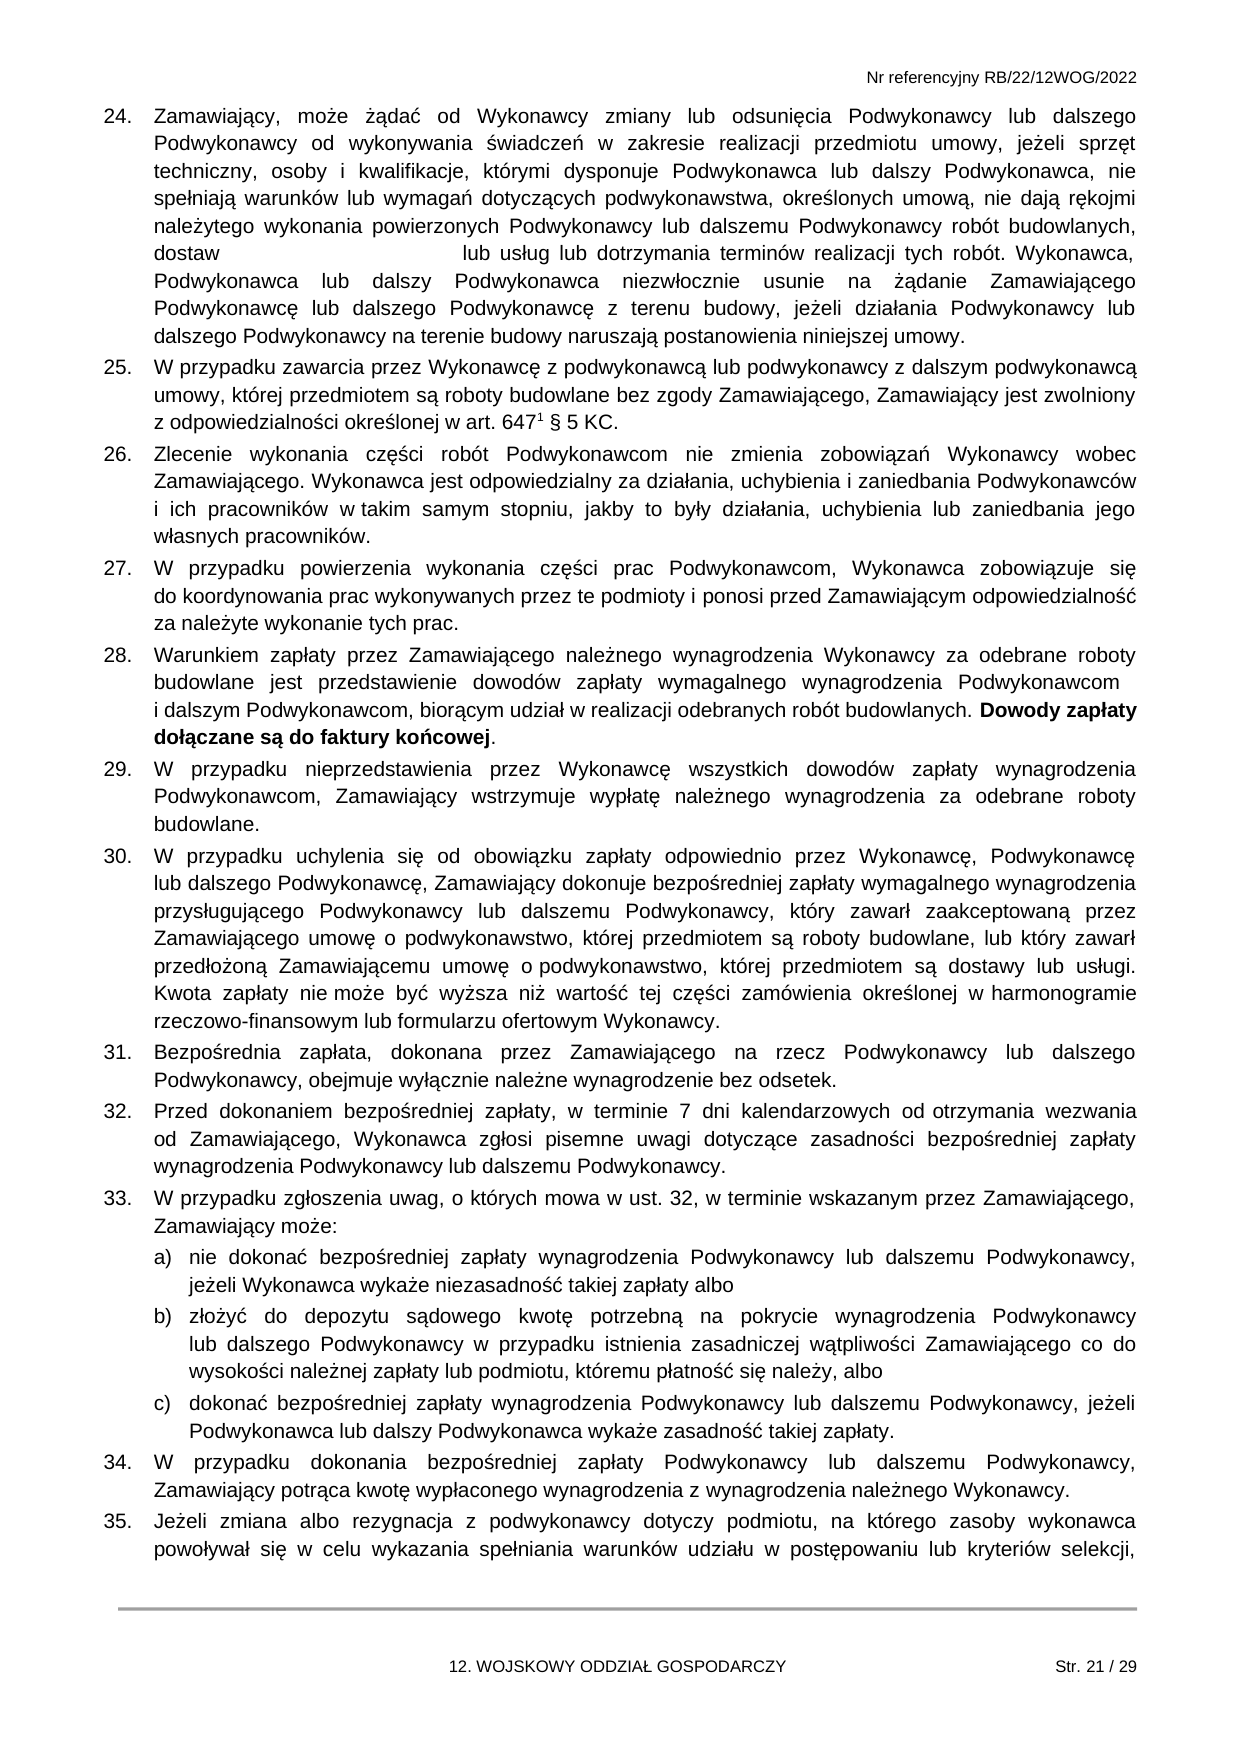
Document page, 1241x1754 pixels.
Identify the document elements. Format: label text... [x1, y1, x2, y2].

list Przed dokonaniem bezpośredniej zapłaty, w terminie 7 dni kalendarzowych od otrzymania wezwania od Zamawiającego, Wykonawca zgłosi pisemne uwagi dotyczące zasadności bezpośredniej zapłaty wynagrodzenia Podwykonawcy lub dalszemu Podwykonawcy. [103, 1099, 1137, 1178]
list W przypadku uchylenia się od obowiązku zapłaty odpowiednio przez Wykonawcę, Podwykonawcę lub dalszego Podwykonawcę, Zamawiający dokonuje bezpośredniej zapłaty wymagalnego wynagrodzenia przysługującego Podwykonawcy lub dalszemu Podwykonawcy, który zawarł zaakceptowaną przez Zamawiającego umowę o podwykonawstwo, której przedmiotem są roboty budowlane, lub który zawarł przedłożoną Zamawiającemu umowę o podwykonawstwo, której przedmiotem są dostawy lub usługi. Kwota zapłaty nie może być wyższa niż wartość tej części zamówienia określonej w harmonogramie rzeczowo-finansowym lub formularzu ofertowym Wykonawcy. [103, 843, 1137, 1032]
list dokonać bezpośredniej zapłaty wynagrodzenia Podwykonawcy lub dalszemu Podwykonawcy, jeżeli Podwykonawca lub dalszy Podwykonawca wykaże zasadność takiej zapłaty. [153, 1391, 1137, 1442]
list Zlecenie wykonania części robót Podwykonawcom nie zmienia zobowiązań Wykonawcy wobec Zamawiającego. Wykonawca jest odpowiedzialny za działania, uchybienia i zaniedbania Podwykonawców i ich pracowników w takim samym stopniu, jakby to były działania, uchybienia lub zaniedbania jego własnych pracowników. [103, 442, 1137, 548]
list Bezpośrednia zapłata, dokonana przez Zamawiającego na rzecz Podwykonawcy lub dalszego Podwykonawcy, obejmuje wyłącznie należne wynagrodzenie bez odsetek. [103, 1040, 1137, 1092]
list W przypadku powierzenia wykonania części prac Podwykonawcom, Wykonawca zobowiązuje się do koordynowania prac wykonywanych przez te podmioty i ponosi przed Zamawiającym odpowiedzialność za należyte wykonanie tych prac. [103, 556, 1137, 635]
list W przypadku zgłoszenia uwag, o których mowa w ust. 32, w terminie wskazanym przez Zamawiającego, Zamawiający może: [103, 1186, 1137, 1237]
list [103, 1509, 1137, 1561]
list W przypadku zawarcia przez Wykonawcę z podwykonawcą lub podwykonawcy z dalszym podwykonawcą umowy, której przedmiotem są roboty budowlane bez zgody Zamawiającego, Zamawiający jest zwolniony z odpowiedzialności określonej w art. 6471 § 5 KC. [103, 355, 1137, 434]
list złożyć do depozytu sądowego kwotę potrzebną na pokrycie wynagrodzenia Podwykonawcy lub dalszego Podwykonawcy w przypadku istnienia zasadniczej wątpliwości Zamawiającego co do wysokości należnej zapłaty lub podmiotu, któremu płatność się należy, albo [153, 1304, 1137, 1383]
list Warunkiem zapłaty przez Zamawiającego należnego wynagrodzenia Wykonawcy za odebrane roboty budowlane jest przedstawienie dowodów zapłaty wymagalnego wynagrodzenia Podwykonawcom i dalszym Podwykonawcom, biorącym udział w realizacji odebranych robót budowlanych. Dowody zapłaty dołączane są do faktury końcowej. [103, 643, 1137, 749]
list W przypadku nieprzedstawienia przez Wykonawcę wszystkich dowodów zapłaty wynagrodzenia Podwykonawcom, Zamawiający wstrzymuje wypłatę należnego wynagrodzenia za odebrane roboty budowlane. [103, 757, 1137, 836]
list Zamawiający, może żądać od Wykonawcy zmiany lub odsunięcia Podwykonawcy lub dalszego Podwykonawcy od wykonywania świadczeń w zakresie realizacji przedmiotu umowy, jeżeli sprzęt techniczny, osoby i kwalifikacje, którymi dysponuje Podwykonawca lub dalszy Podwykonawca, nie spełniają warunków lub wymagań dotyczących podwykonawstwa, określonych umową, nie dają rękojmi należytego wykonania powierzonych Podwykonawcy lub dalszemu Podwykonawcy robót budowlanych, dostaw lub usług lub dotrzymania terminów realizacji tych robót. Wykonawca, Podwykonawca lub dalszy Podwykonawca niezwłocznie usunie na żądanie Zamawiającego Podwykonawcę lub dalszego Podwykonawcę z terenu budowy, jeżeli działania Podwykonawcy lub dalszego Podwykonawcy na terenie budowy naruszają postanowienia niniejszej umowy. [103, 103, 1137, 347]
list nie dokonać bezpośredniej zapłaty wynagrodzenia Podwykonawcy lub dalszemu Podwykonawcy, jeżeli Wykonawca wykaże niezasadność takiej zapłaty albo [153, 1245, 1137, 1297]
list W przypadku dokonania bezpośredniej zapłaty Podwykonawcy lub dalszemu Podwykonawcy, Zamawiający potrąca kwotę wypłaconego wynagrodzenia z wynagrodzenia należnego Wykonawcy. [103, 1450, 1137, 1502]
